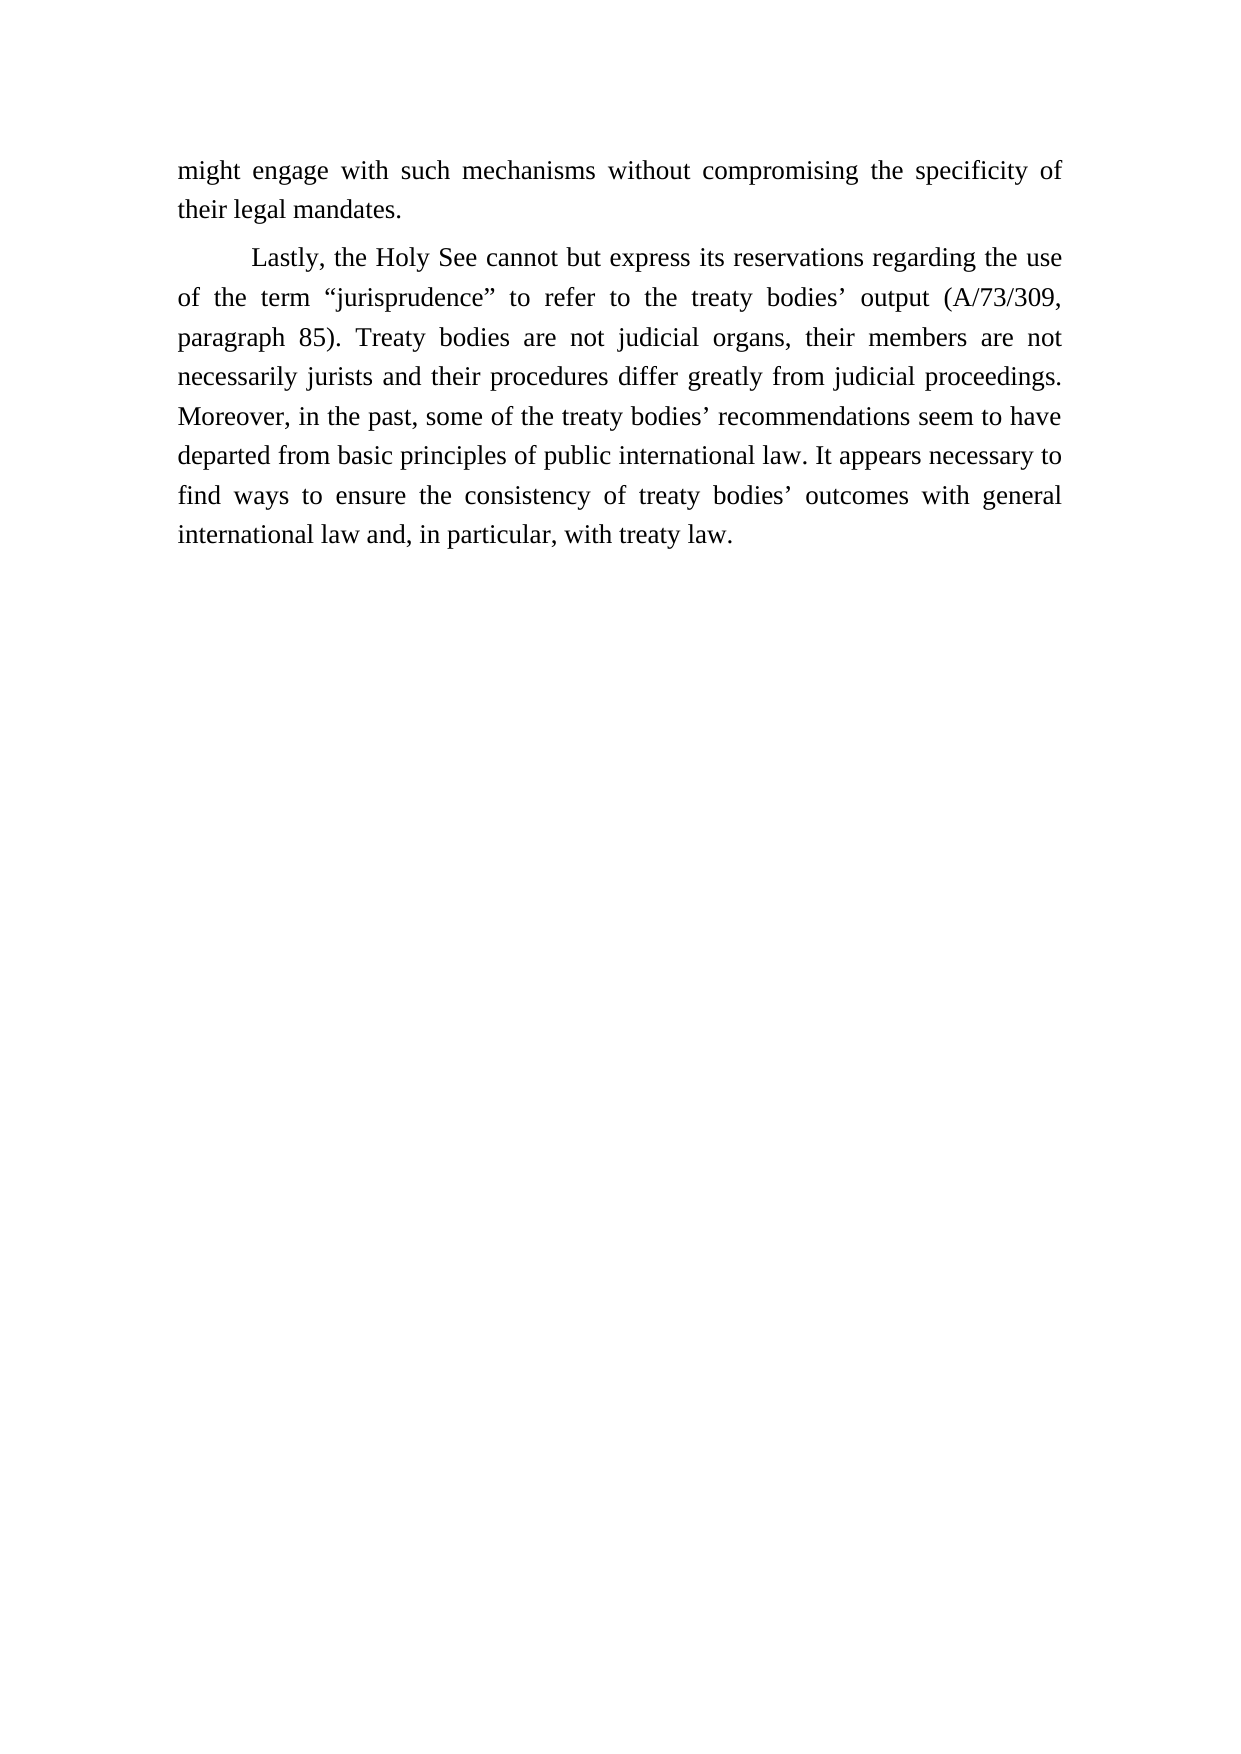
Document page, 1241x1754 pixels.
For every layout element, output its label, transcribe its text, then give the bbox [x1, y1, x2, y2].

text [177, 148, 1063, 227]
text Lastly, the Holy See cannot but express its reservations regarding the use of the term “jurisprudence” to refer to the treaty bodies’ output (A/73/309, paragraph 85). Treaty bodies are not judicial organs, their members are not necessarily jurists and their procedures differ greatly from judicial proceedings. Moreover, in the past, some of the treaty bodies’ recommendations seem to have departed from basic principles of public international law. It appears necessary to find ways to ensure the consistency of treaty bodies’ outcomes with general international law and, in particular, with treaty law. [177, 235, 1063, 552]
